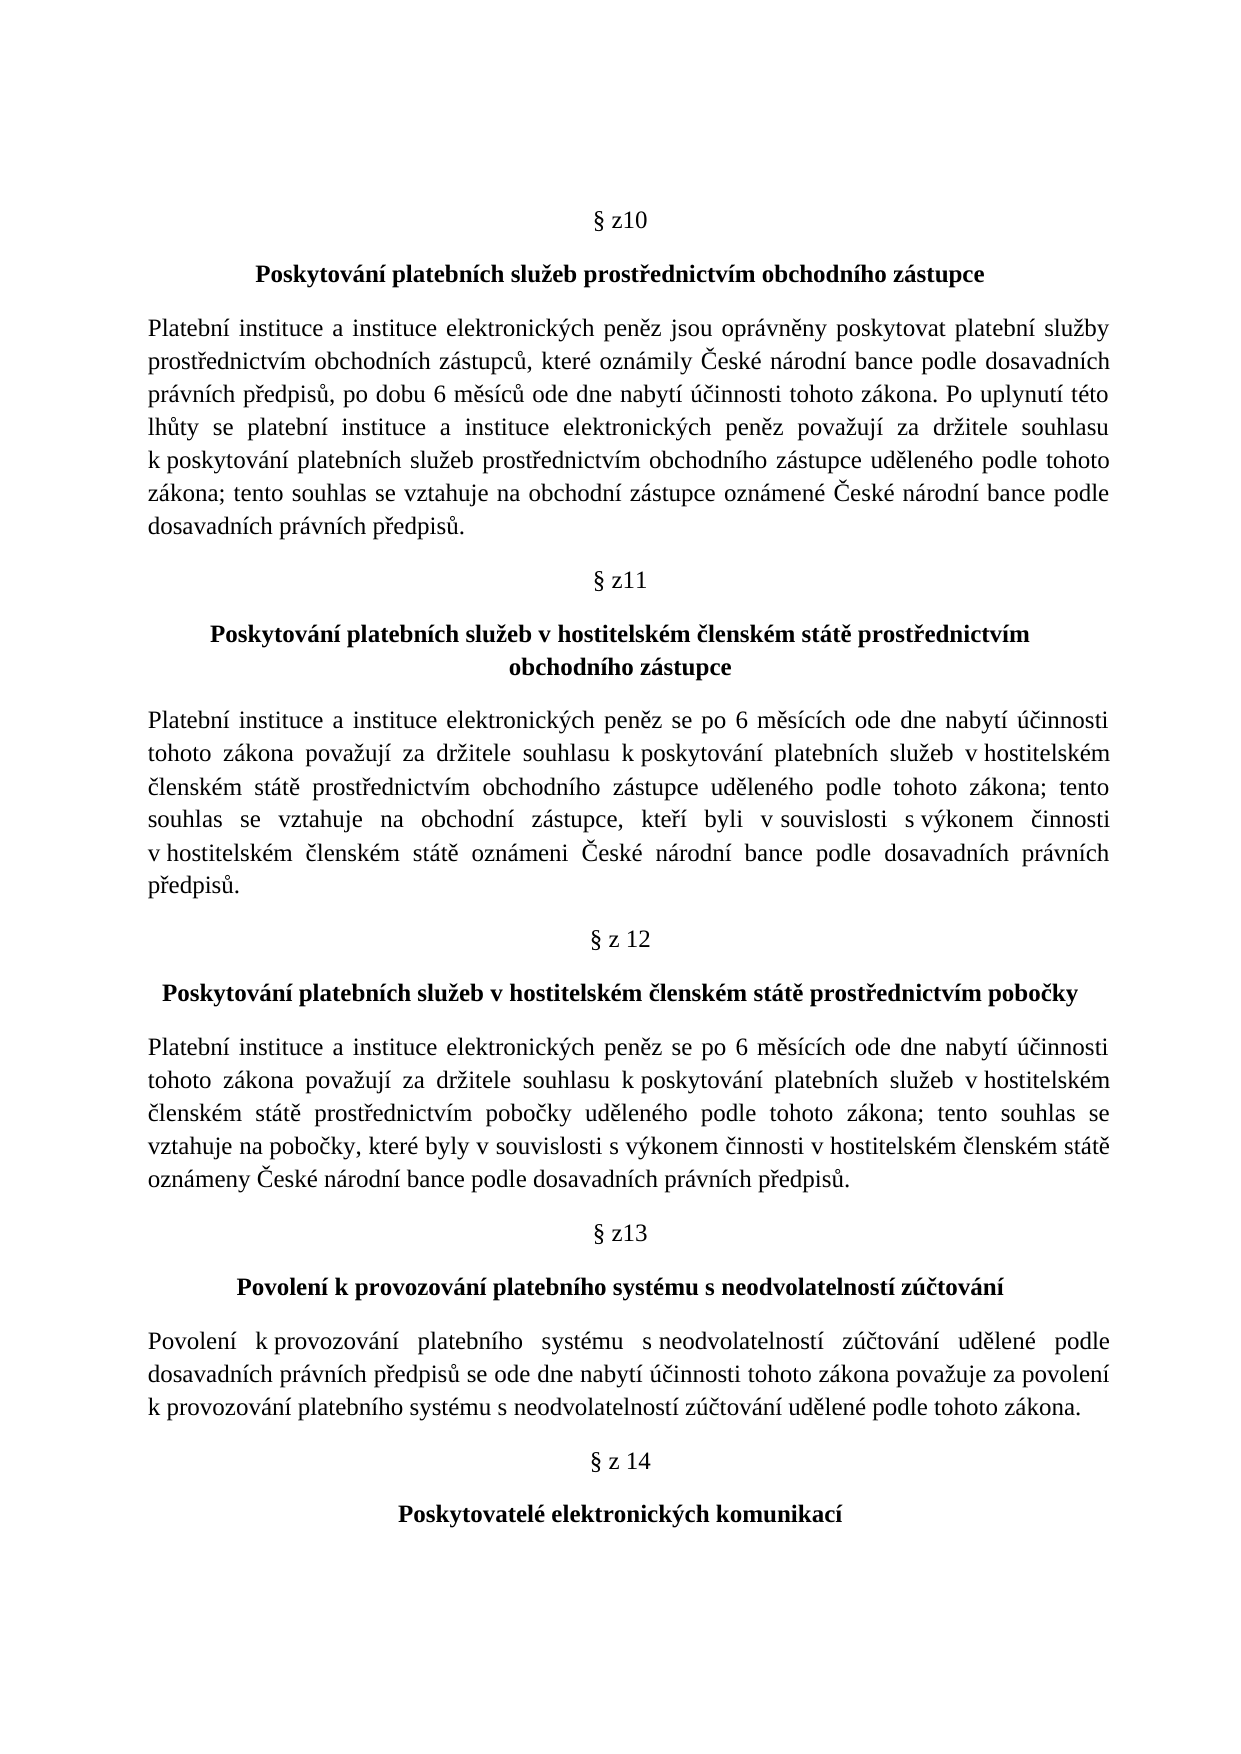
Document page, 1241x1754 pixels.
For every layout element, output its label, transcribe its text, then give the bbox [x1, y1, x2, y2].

text § z 14 [148, 1446, 1093, 1474]
text § z10 [148, 205, 1093, 234]
text Poskytování platebních služeb v hostitelském členském státě prostřednictvím pobočky [148, 978, 1093, 1007]
text § z13 [148, 1218, 1093, 1247]
text Poskytovatelé elektronických komunikací [148, 1499, 1093, 1528]
text § z 12 [148, 924, 1093, 953]
text § z11 [148, 565, 1093, 593]
text Poskytování platebních služeb prostřednictvím obchodního zástupce [148, 259, 1093, 288]
text Platební instituce a instituce elektronických peněz jsou oprávněny poskytovat platební služby prostřednictvím obchodních zástupců, které oznámily České národní bance podle dosavadních právních předpisů, po dobu 6 měsíců ode dne nabytí účinnosti tohoto zákona. Po uplynutí této lhůty se platební instituce a instituce elektronických peněz považují za držitele souhlasu k poskytování platebních služeb prostřednictvím obchodního zástupce uděleného podle tohoto zákona; tento souhlas se vztahuje na obchodní zástupce oznámené České národní bance podle dosavadních právních předpisů. [148, 313, 1110, 540]
text Poskytování platebních služeb v hostitelském členském státě prostřednictvím obchodního zástupce [148, 619, 1093, 680]
text Povolení k provozování platebního systému s neodvolatelností zúčtování udělené podle dosavadních právních předpisů se ode dne nabytí účinnosti tohoto zákona považuje za povolení k provozování platebního systému s neodvolatelností zúčtování udělené podle tohoto zákona. [148, 1326, 1110, 1421]
text Povolení k provozování platebního systému s neodvolatelností zúčtování [148, 1272, 1093, 1301]
text Platební instituce a instituce elektronických peněz se po 6 měsících ode dne nabytí účinnosti tohoto zákona považují za držitele souhlasu k poskytování platebních služeb v hostitelském členském státě prostřednictvím pobočky uděleného podle tohoto zákona; tento souhlas se vztahuje na pobočky, které byly v souvislosti s výkonem činnosti v hostitelském členském státě oznámeny České národní bance podle dosavadních právních předpisů. [148, 1032, 1110, 1193]
text Platební instituce a instituce elektronických peněz se po 6 měsících ode dne nabytí účinnosti tohoto zákona považují za držitele souhlasu k poskytování platebních služeb v hostitelském členském státě prostřednictvím obchodního zástupce uděleného podle tohoto zákona; tento souhlas se vztahuje na obchodní zástupce, kteří byli v souvislosti s výkonem činnosti v hostitelském členském státě oznámeni České národní bance podle dosavadních právních předpisů. [148, 706, 1110, 899]
